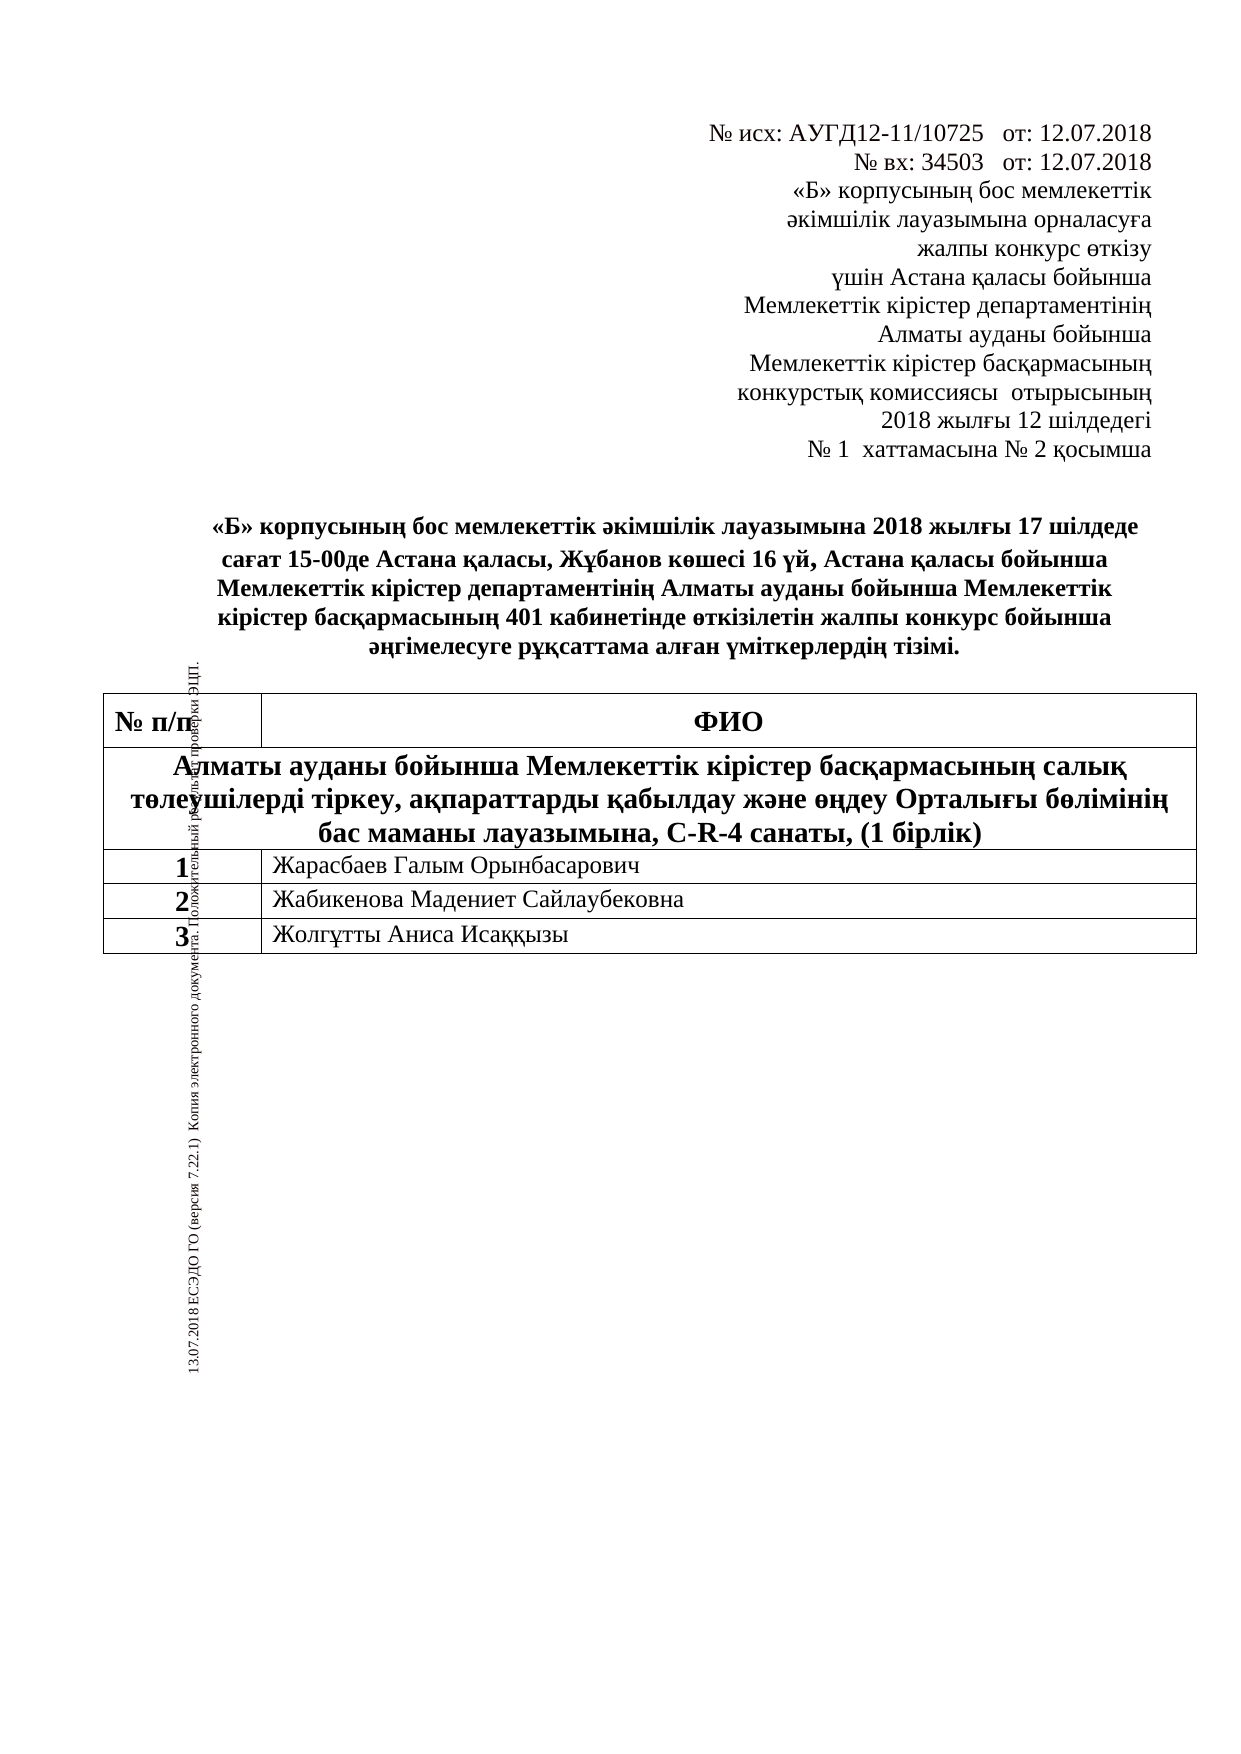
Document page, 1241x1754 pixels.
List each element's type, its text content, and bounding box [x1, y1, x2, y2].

subtitle «Б» корпусының бос мемлекеттік әкімшілік лауазымына 2018 жылғы 17 шілдеде сағат 15-00де Астана қаласы, Жұбанов көшесі 16 үй, Астана қаласы бойынша Мемлекеттік кірістер департаментінің Алматы ауданы бойынша Мемлекеттік кірістер басқармасының 401 кабинетінде өткізілетін жалпы конкурс бойынша әңгімелесуге рұқсаттама алған үміткерлердің тізімі. [177, 511, 1152, 660]
table_header № исх: АУГД12-11/10725 от: 12.07.2018 № вх: 34503 от: 12.07.2018 [166, 118, 1163, 176]
table_cell 3 [104, 919, 261, 952]
text Алматы ауданы бойынша [177, 319, 1152, 348]
text Мемлекеттік кірістер департаментінің [177, 291, 1152, 319]
text әкімшілік лауазымына орналасуға [177, 204, 1152, 233]
table_header № п/п [104, 694, 261, 747]
table_cell 1 [104, 850, 261, 883]
table_header ФИО [262, 694, 1196, 747]
text жалпы конкурс өткізу [177, 233, 1152, 262]
text 2018 жылғы 12 шілдедегі [177, 406, 1152, 434]
text үшін Астана қаласы бойынша [177, 262, 1152, 291]
table_cell Алматы ауданы бойынша Мемлекеттік кірістер басқармасының салық төлеушілерді тіркеу, ақпараттарды қабылдау және өңдеу Орталығы бөлімінің бас маманы лауазымына, С-R-4 санаты, (1 бірлік) [104, 748, 1196, 849]
table_cell Жабикенова Мадениет Сайлаубековна [262, 884, 1196, 918]
table_cell Жарасбаев Галым Орынбасарович [262, 850, 1196, 883]
text «Б» корпусының бос мемлекеттік [177, 176, 1152, 204]
table_cell 2 [104, 884, 261, 918]
text конкурстық комиссиясы отырысының [177, 377, 1152, 406]
text № 1 хаттамасына № 2 қосымша [177, 434, 1152, 463]
table_cell Жолгұтты Аниса Исаққызы [262, 919, 1196, 952]
text Мемлекеттік кірістер басқармасының [177, 348, 1152, 377]
